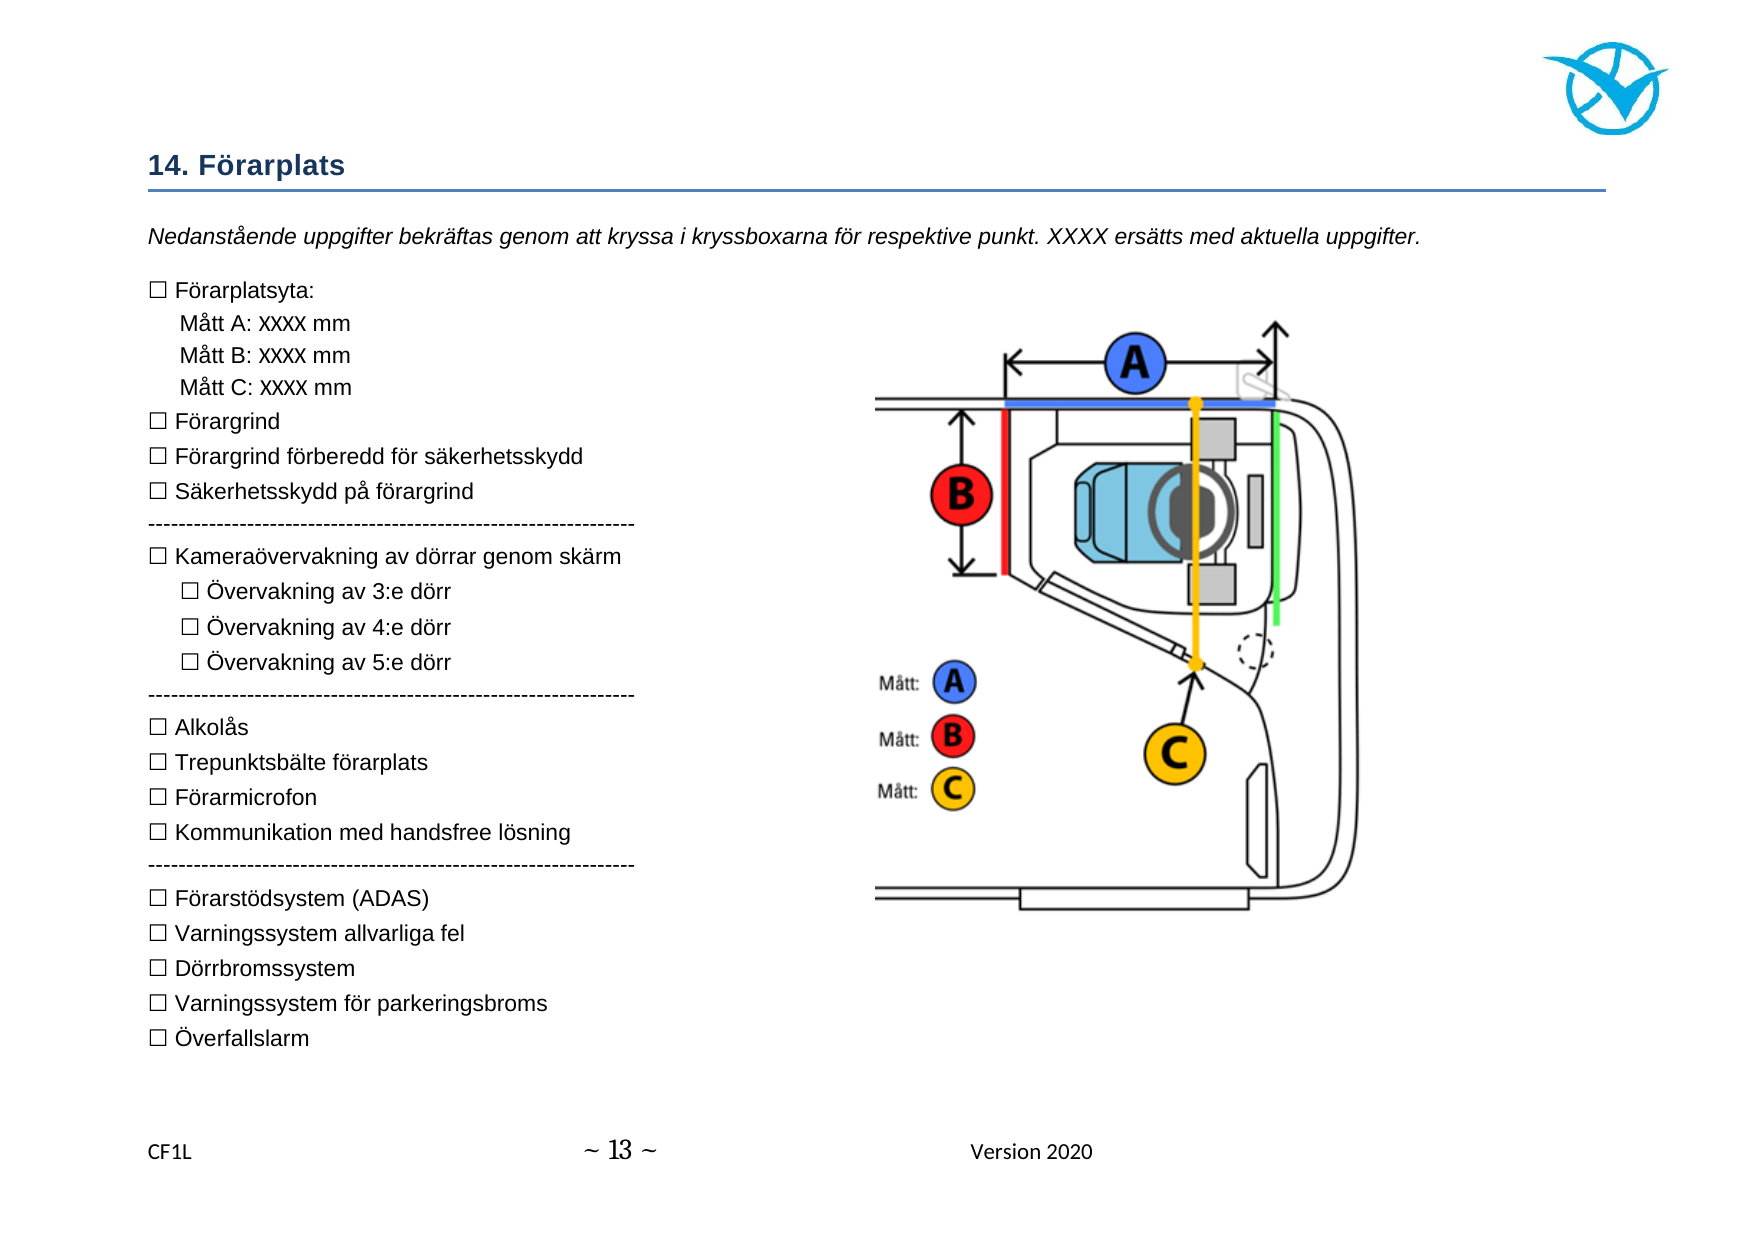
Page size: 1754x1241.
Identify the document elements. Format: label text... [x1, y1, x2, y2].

picture [1615, 42, 1673, 135]
picture [1542, 42, 1654, 135]
title 14. Förarplats [148, 148, 1606, 189]
picture [875, 303, 1379, 938]
picture [1584, 48, 1616, 74]
text Nedanstående uppgifter bekräftas genom att kryssa i kryssboxarna för respektive punkt. XXXX ersätts med aktuella uppgifter. [148, 223, 1606, 249]
